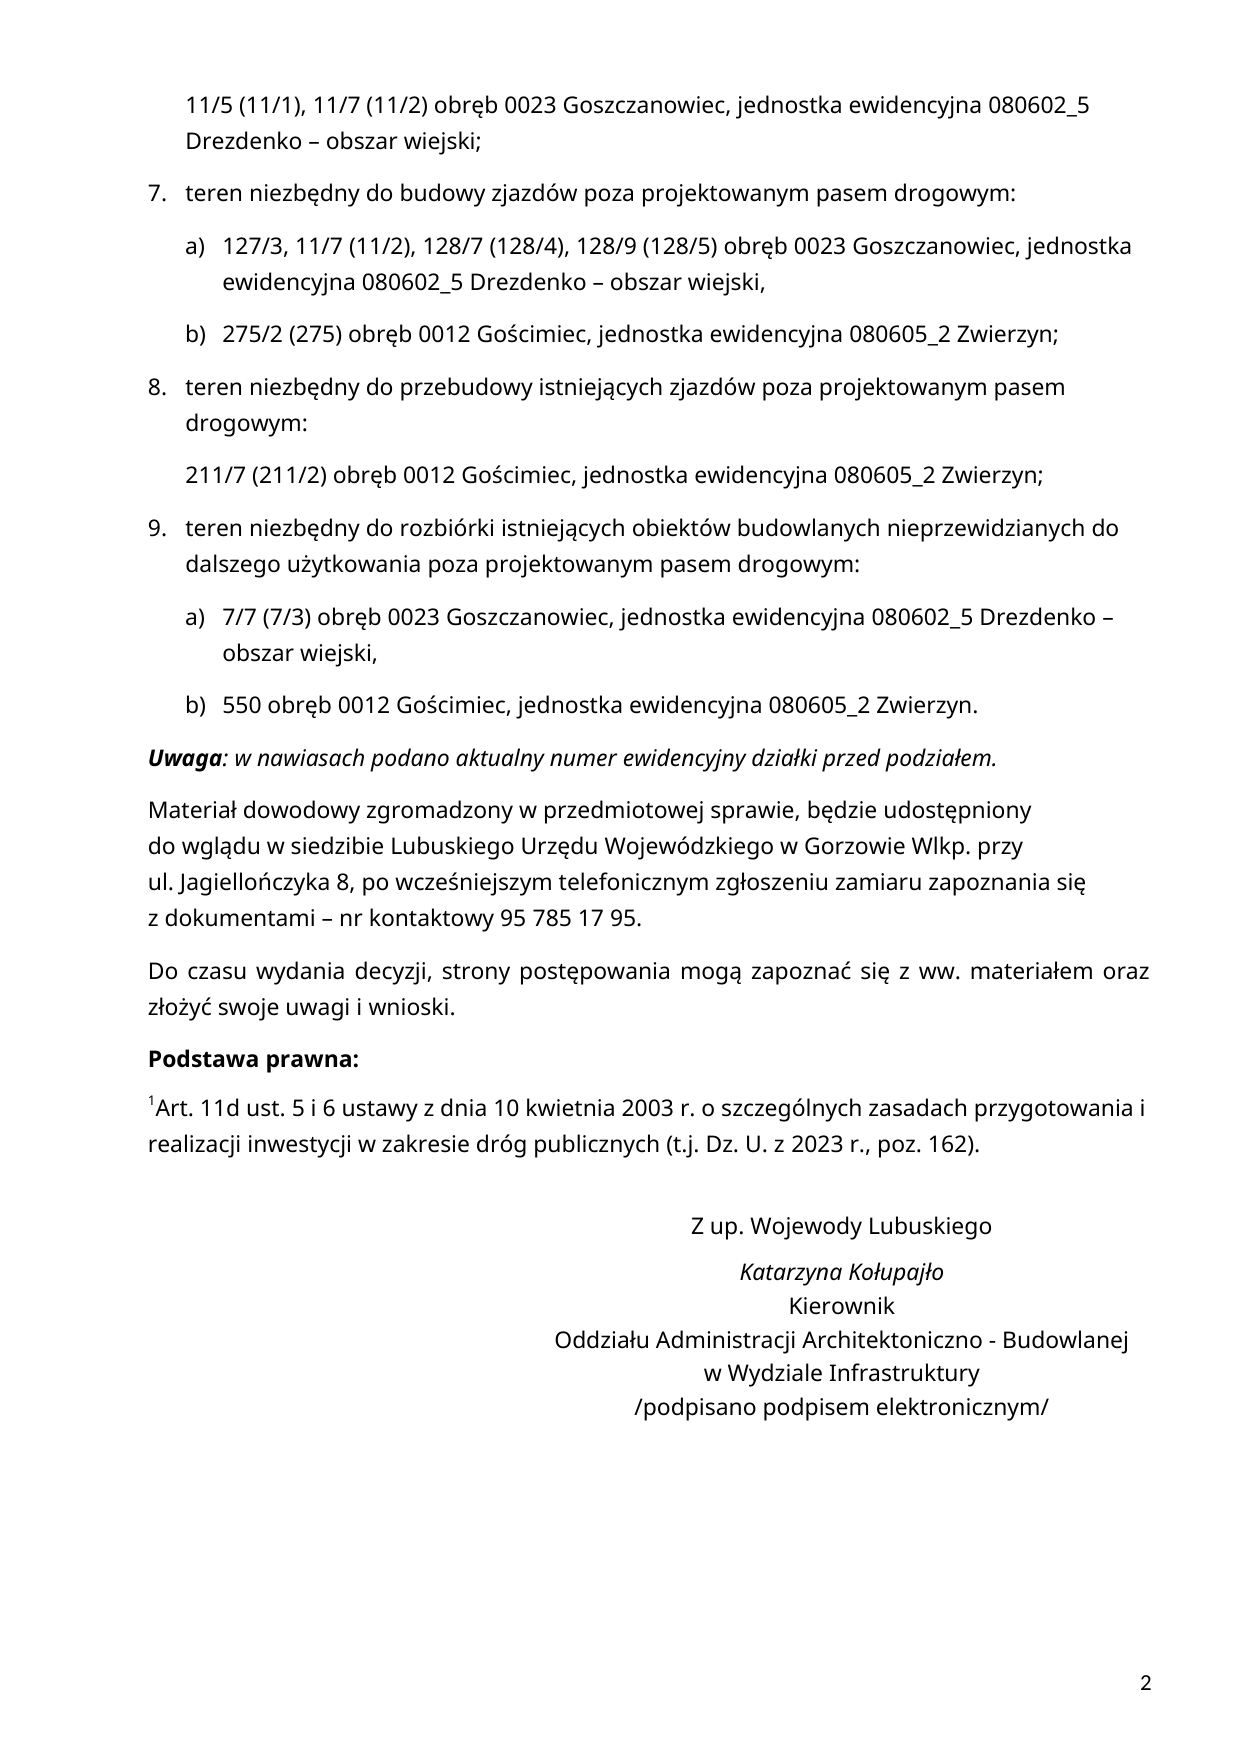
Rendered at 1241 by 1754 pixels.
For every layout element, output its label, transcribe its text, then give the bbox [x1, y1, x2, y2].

list teren niezbędny do przebudowy istniejących zjazdów poza projektowanym pasem drogowym: [148, 371, 1152, 438]
text 11/5 (11/1), 11/7 (11/2) obręb 0023 Goszczanowiec, jednostka ewidencyjna 080602_5 Drezdenko – obszar wiejski; [185, 89, 1152, 156]
text Z up. Wojewody Lubuskiego [532, 1210, 1152, 1241]
list 550 obręb 0012 Gościmiec, jednostka ewidencyjna 080605_2 Zwierzyn. [185, 689, 1152, 720]
list 127/3, 11/7 (11/2), 128/7 (128/4), 128/9 (128/5) obręb 0023 Goszczanowiec, jednostka ewidencyjna 080602_5 Drezdenko – obszar wiejski, [185, 230, 1152, 297]
list teren niezbędny do rozbiórki istniejących obiektów budowlanych nieprzewidzianych do dalszego użytkowania poza projektowanym pasem drogowym: [148, 512, 1152, 579]
text /podpisano podpisem elektronicznym/ [532, 1391, 1152, 1422]
text 1Art. 11d ust. 5 i 6 ustawy z dnia 10 kwietnia 2003 r. o szczególnych zasadach przygotowania i realizacji inwestycji w zakresie dróg publicznych (t.j. Dz. U. z 2023 r., poz. 162). [148, 1092, 1152, 1159]
list teren niezbędny do budowy zjazdów poza projektowanym pasem drogowym: [148, 177, 1152, 208]
text Uwaga: w nawiasach podano aktualny numer ewidencyjny działki przed podziałem. [148, 742, 1152, 773]
list 7/7 (7/3) obręb 0023 Goszczanowiec, jednostka ewidencyjna 080602_5 Drezdenko – obszar wiejski, [185, 601, 1152, 668]
text Kierownik [532, 1290, 1152, 1321]
text Oddziału Administracji Architektoniczno - Budowlanej [532, 1324, 1152, 1355]
text Katarzyna Kołupajło [532, 1256, 1152, 1287]
text w Wydziale Infrastruktury [532, 1357, 1152, 1389]
text Materiał dowodowy zgromadzony w przedmiotowej sprawie, będzie udostępniony do wglądu w siedzibie Lubuskiego Urzędu Wojewódzkiego w Gorzowie Wlkp. przy ul. Jagiellończyka 8, po wcześniejszym telefonicznym zgłoszeniu zamiaru zapoznania się z dokumentami – nr kontaktowy 95 785 17 95. [148, 794, 1152, 933]
text Do czasu wydania decyzji, strony postępowania mogą zapoznać się z ww. materiałem oraz złożyć swoje uwagi i wnioski. [148, 955, 1152, 1022]
text Podstawa prawna: [148, 1043, 1152, 1074]
list 275/2 (275) obręb 0012 Gościmiec, jednostka ewidencyjna 080605_2 Zwierzyn; [185, 318, 1152, 349]
text 211/7 (211/2) obręb 0012 Gościmiec, jednostka ewidencyjna 080605_2 Zwierzyn; [185, 459, 1152, 491]
